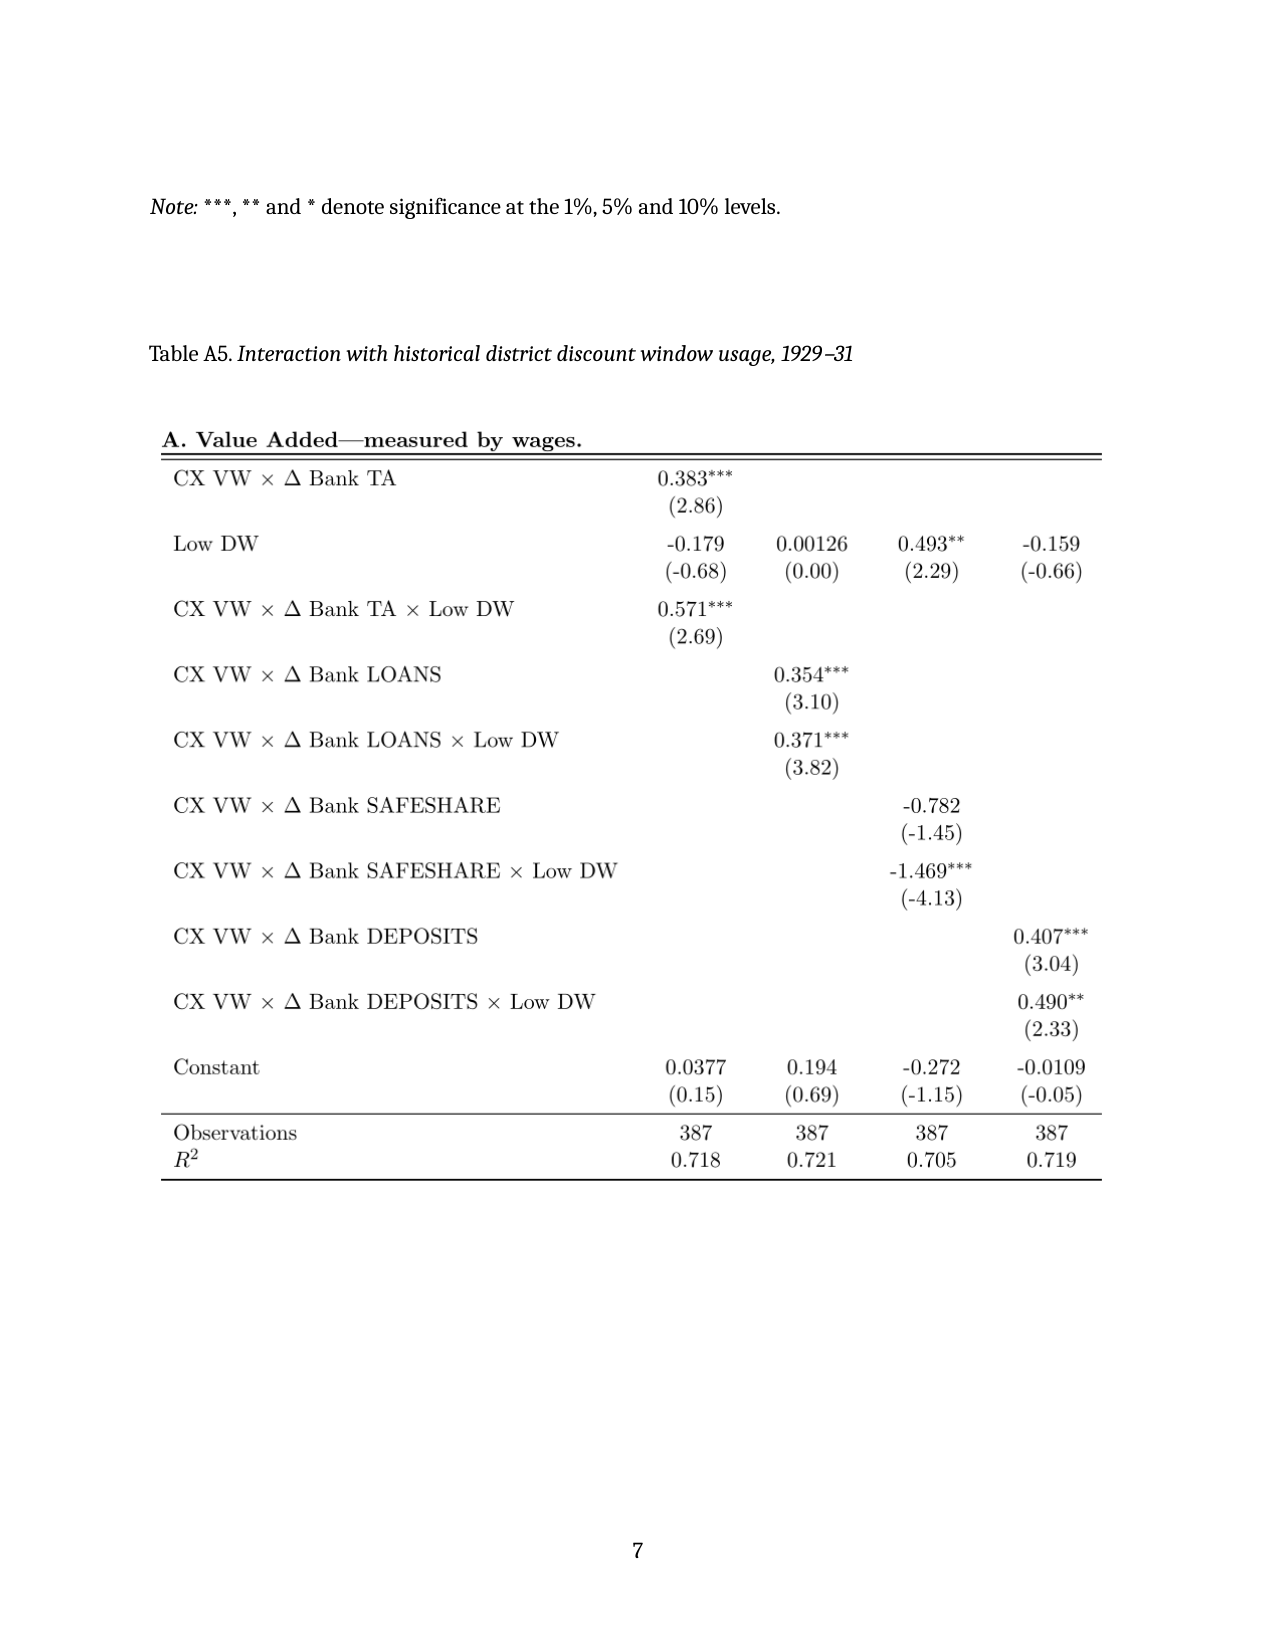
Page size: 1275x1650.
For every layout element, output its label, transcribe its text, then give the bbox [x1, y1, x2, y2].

text Note: ***, ** and * denote significance at the 1%, 5% and 10% levels. [150, 193, 1125, 220]
picture [148, 412, 1124, 1197]
text Table A5. Interaction with historical district discount window usage, 1929–31 [148, 339, 1125, 367]
